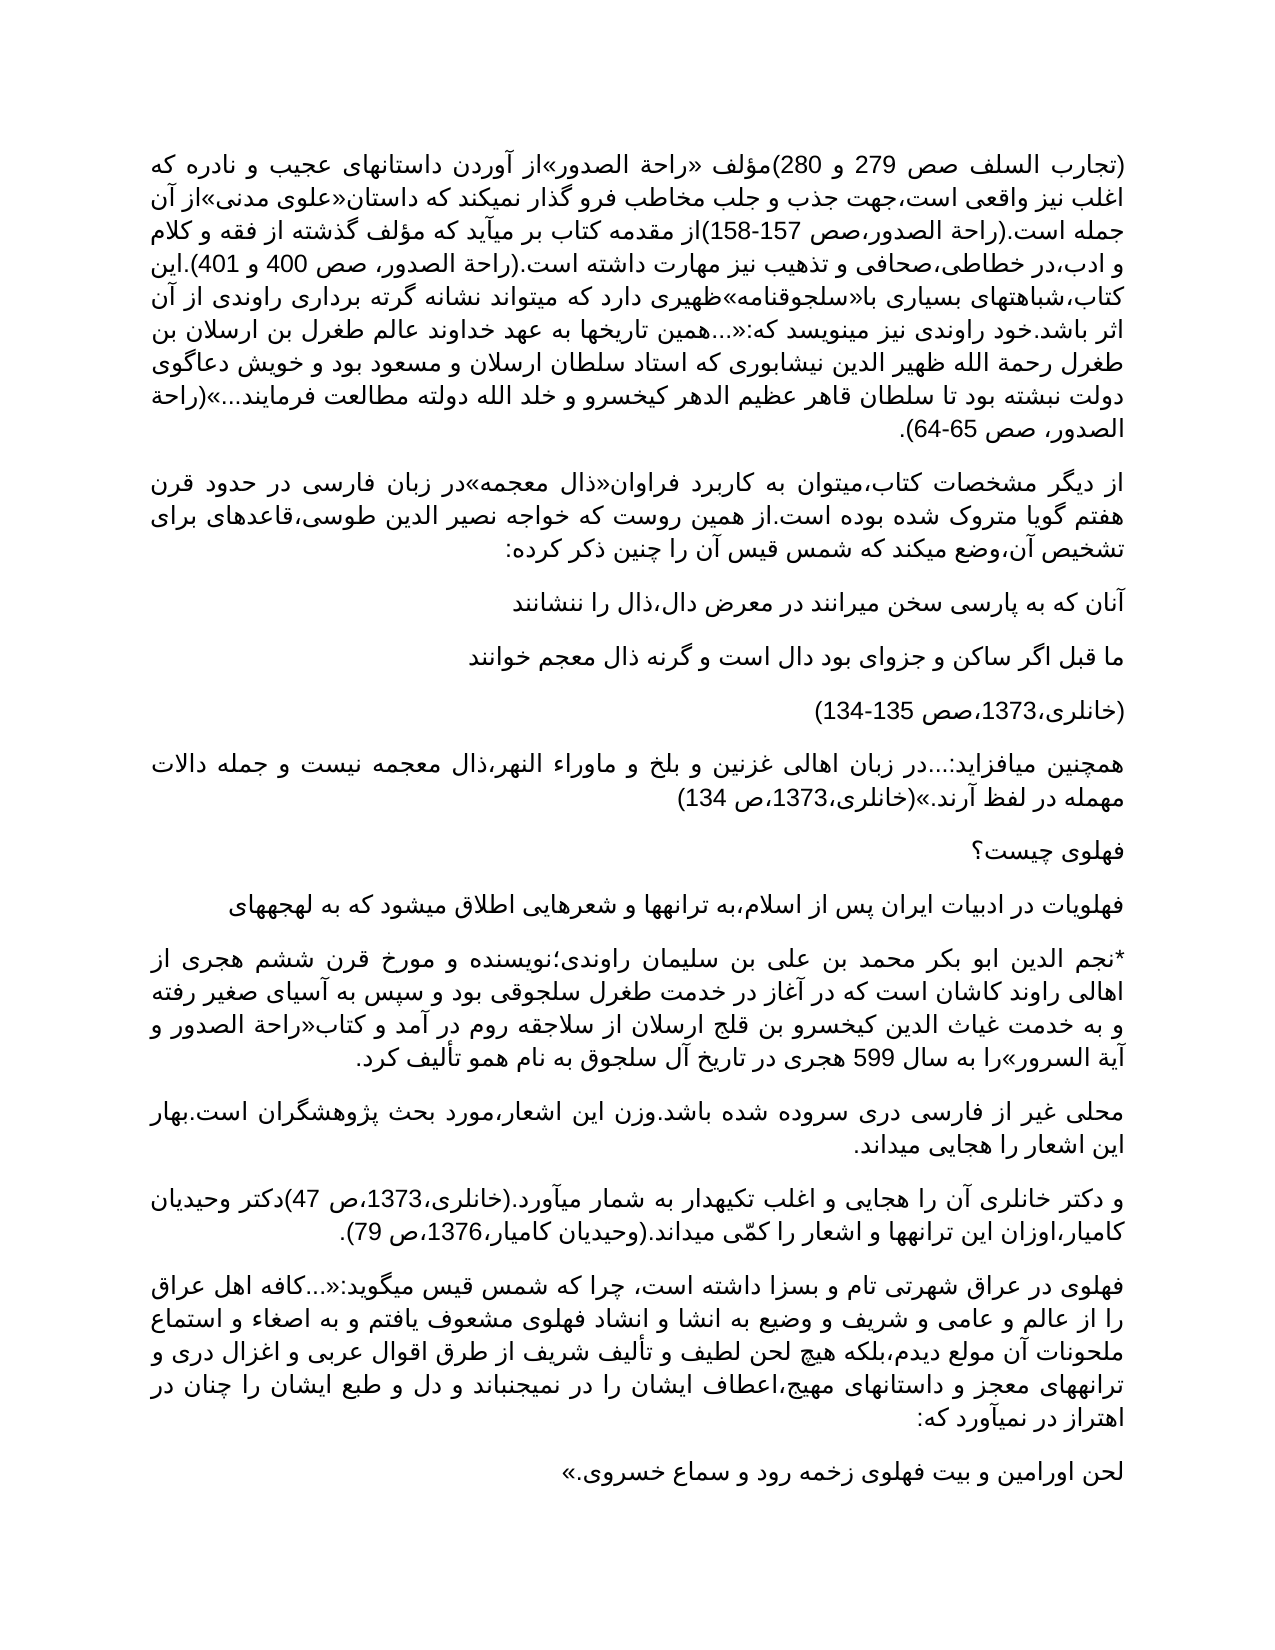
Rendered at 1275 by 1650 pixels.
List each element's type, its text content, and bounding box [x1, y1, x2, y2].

text فهلوی در عراق شهرتی تام و بسزا داشته است، چرا که شمس قیس می‏گوید:«...کافه اهل عراق‏ را از عالم و عامی و شریف و وضیع به انشا و انشاد فهلوی مشعوف یافتم و به اصغاء و استماع‏ ملحونات آن مولع دیدم،بلکه هیچ لحن لطیف و تألیف شریف از طرق اقوال عربی و اغزال دری و ترانه‏های معجز و داستان‏های مهیج،اعطاف ایشان‏ را در نمی‏جنباند و دل و طبع ایشان را چنان در اهتراز در نمی‏آورد که: [150, 1271, 1125, 1432]
text آنان که به پارسی سخن می‏رانند در معرض دال،ذال را ننشانند [150, 588, 1125, 617]
text همچنین می‏افزاید:...در زبان اهالی غزنین و بلخ و ماوراء النهر،ذال معجمه نیست و جمله‏ دالات مهمله در لفظ آرند.»(خانلری،1373،ص‏ 134) [150, 749, 1125, 811]
text و دکتر خانلری آن را هجایی و اغلب تکیه‏دار به‏ شمار می‏آورد.(خانلری،1373،ص 47)دکتر وحیدیان کامیار،اوزان این ترانه‏ها و اشعار را کمّی‏ می‏داند.(وحیدیان کامیار،1376،ص 79). [150, 1184, 1125, 1246]
text از دیگر مشخصات کتاب،می‏توان به کاربرد فراوان«ذال معجمه»در زبان فارسی در حدود قرن‏ هفتم گویا متروک شده بوده است.از همین روست‏ که خواجه نصیر الدین طوسی،قاعده‏ای برای‏ تشخیص آن،وضع می‏کند که شمس قیس آن را چنین ذکر کرده: [150, 468, 1125, 563]
text فهلویات در ادبیات ایران پس از اسلام،به‏ ترانه‏ها و شعرهایی اطلاق می‏شود که به لهجه‏های‏ [150, 890, 1125, 919]
text محلی غیر از فارسی دری سروده شده باشد.وزن‏ این اشعار،مورد بحث پژوهشگران است.بهار این‏ اشعار را هجایی می‏داند. [150, 1097, 1125, 1159]
text (خانلری،1373،صص 135-134) [150, 696, 1125, 724]
text *نجم الدین ابو بکر محمد بن علی‏ بن سلیمان راوندی؛نویسنده و مورخ قرن ششم هجری از اهالی‏ راوند کاشان است که در آغاز در خدمت طغرل سلجوقی بود و سپس به آسیای صغیر رفته و به‏ خدمت غیاث الدین کیخسرو بن‏ قلج ارسلان از سلاجقه روم در آمد و کتاب«راحة الصدور و آیة السرور»را به سال 599 هجری در تاریخ آل سلجوق به نام‏ همو تألیف کرد. [150, 944, 1125, 1072]
text فهلوی چیست؟ [150, 836, 1125, 865]
text لحن اورامین و بیت فهلوی‏ زخمه رود و سماع خسروی.» [150, 1457, 1125, 1485]
text ما قبل اگر ساکن و جزوای بود دال است و گرنه ذال معجم خوانند [150, 642, 1125, 671]
text (تجارب السلف صص 279 و 280)مؤلف‏ «راحة الصدور»از آوردن داستان‏های عجیب و نادره که اغلب نیز واقعی است،جهت جذب و جلب مخاطب فرو گذار نمی‏کند که داستان«علوی‏ مدنی»از آن جمله است.(راحة الصدور،صص‏ 158-157)از مقدمه کتاب بر می‏آید که مؤلف‏ گذشته از فقه و کلام و ادب،در خطاطی،صحافی‏ و تذهیب نیز مهارت داشته است.(راحة الصدور، صص 400 و 401).این کتاب،شباهت‏های‏ بسیاری با«سلجوقنامه»ظهیری دارد که می‏تواند نشانه گرته برداری راوندی از آن اثر باشد.خود راوندی نیز می‏نویسد که:«...همین تاریخ‏ها به‏ عهد خداوند عالم طغرل بن ارسلان بن طغرل‏ رحمة الله ظهیر الدین نیشابوری که استاد سلطان‏ ارسلان و مسعود بود و خویش دعاگوی دولت‏ نبشته بود تا سلطان قاهر عظیم الدهر کیخسرو و خلد الله دولته مطالعت فرمایند...»(راحة الصدور، صص 65-64). [150, 150, 1125, 443]
